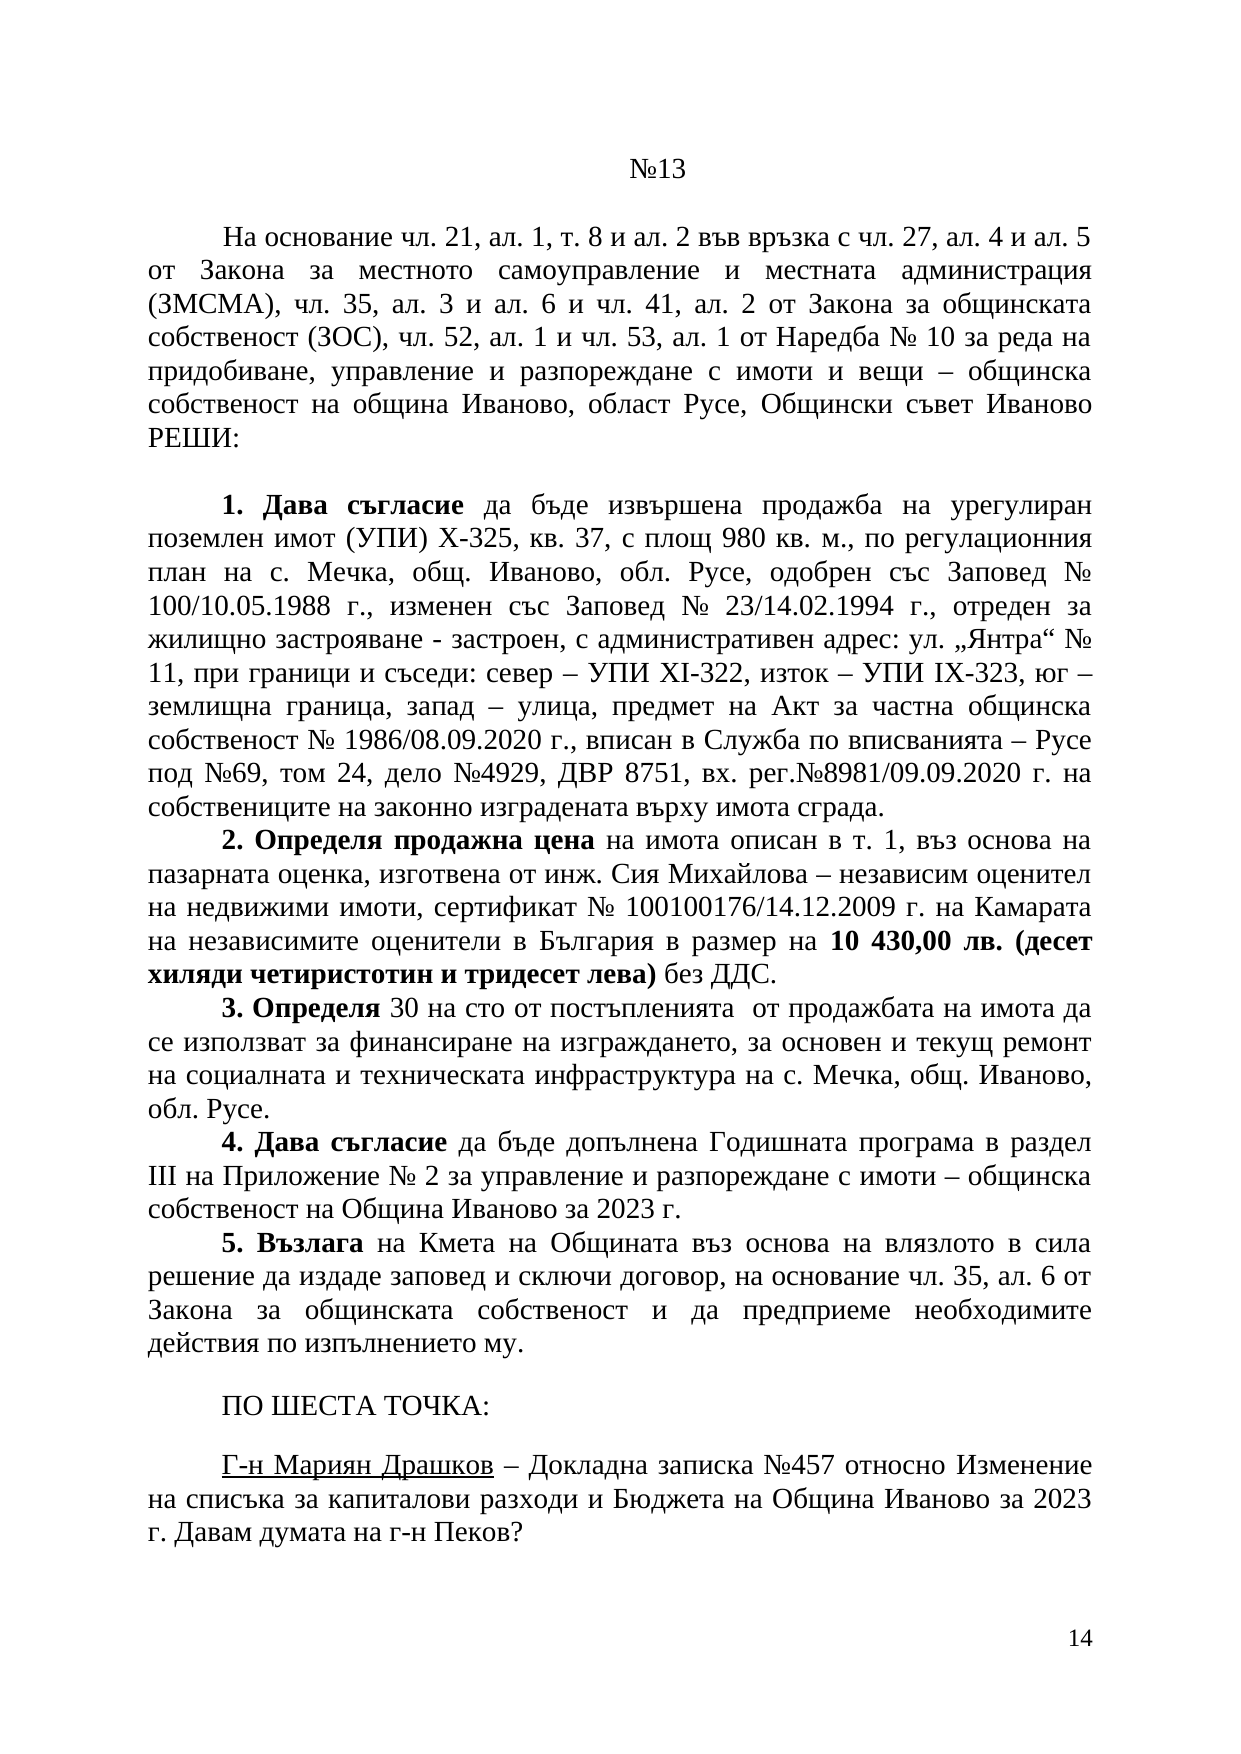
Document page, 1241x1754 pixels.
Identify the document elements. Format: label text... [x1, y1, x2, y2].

text №13 [148, 152, 1093, 185]
text 4. Дава съгласие да бъде допълнена Годишната програма в раздел III на Приложение № 2 за управление и разпореждане с имоти – общинска собственост на Община Иваново за 2023 г. [148, 1124, 1093, 1225]
text 2. Определя продажна цена на имота описан в т. 1, въз основа на пазарната оценка, изготвена от инж. Сия Михайлова – независим оценител на недвижими имоти, сертификат № 100100176/14.12.2009 г. на Камарата на независимите оценители в България в размер на 10 430,00 лв. (десет хиляди четиристотин и тридесет лева) без ДДС. [148, 822, 1093, 990]
text 1. Дава съгласие да бъде извършена продажба на урегулиран поземлен имот (УПИ) X-325, кв. 37, с площ 980 кв. м., по регулационния план на с. Мечка, общ. Иваново, обл. Русе, одобрен със Заповед № 100/10.05.1988 г., изменен със Заповед № 23/14.02.1994 г., отреден за жилищно застрояване - застроен, с административен адрес: ул. „Янтра“ № 11, при граници и съседи: север – УПИ XI-322, изток – УПИ IX-323, юг – землищна граница, запад – улица, предмет на Акт за частна общинска собственост № 1986/08.09.2020 г., вписан в Служба по вписванията – Русе под №69, том 24, дело №4929, ДВР 8751, вх. рег.№8981/09.09.2020 г. на собствениците на законно изградената върху имота сграда. [148, 487, 1093, 822]
text 3. Определя 30 на сто от постъпленията от продажбата на имота да се използват за финансиране на изграждането, за основен и текущ ремонт на социалната и техническата инфраструктура на с. Мечка, общ. Иваново, обл. Русе. [148, 990, 1093, 1124]
text ПО ШЕСТА ТОЧКА: [148, 1388, 1093, 1421]
text На основание чл. 21, ал. 1, т. 8 и ал. 2 във връзка с чл. 27, ал. 4 и ал. 5 от Закона за местното самоуправление и местната администрация (ЗМСМА), чл. 35, ал. 3 и ал. 6 и чл. 41, ал. 2 от Закона за общинската собственост (ЗОС), чл. 52, ал. 1 и чл. 53, ал. 1 от Наредба № 10 за реда на придобиване, управление и разпореждане с имоти и вещи – общинска собственост на община Иваново, област Русе, Общински съвет Иваново РЕШИ: [148, 219, 1093, 453]
text 5. Възлага на Кмета на Общината въз основа на влязлото в сила решение да издаде заповед и сключи договор, на основание чл. 35, ал. 6 от Закона за общинската собственост и да предприеме необходимите действия по изпълнението му. [148, 1225, 1093, 1359]
text Г-н Мариян Драшков – Докладна записка №457 относно Изменение на списъка за капиталови разходи и Бюджета на Община Иваново за 2023 г. Давам думата на г-н Пеков? [148, 1447, 1093, 1548]
